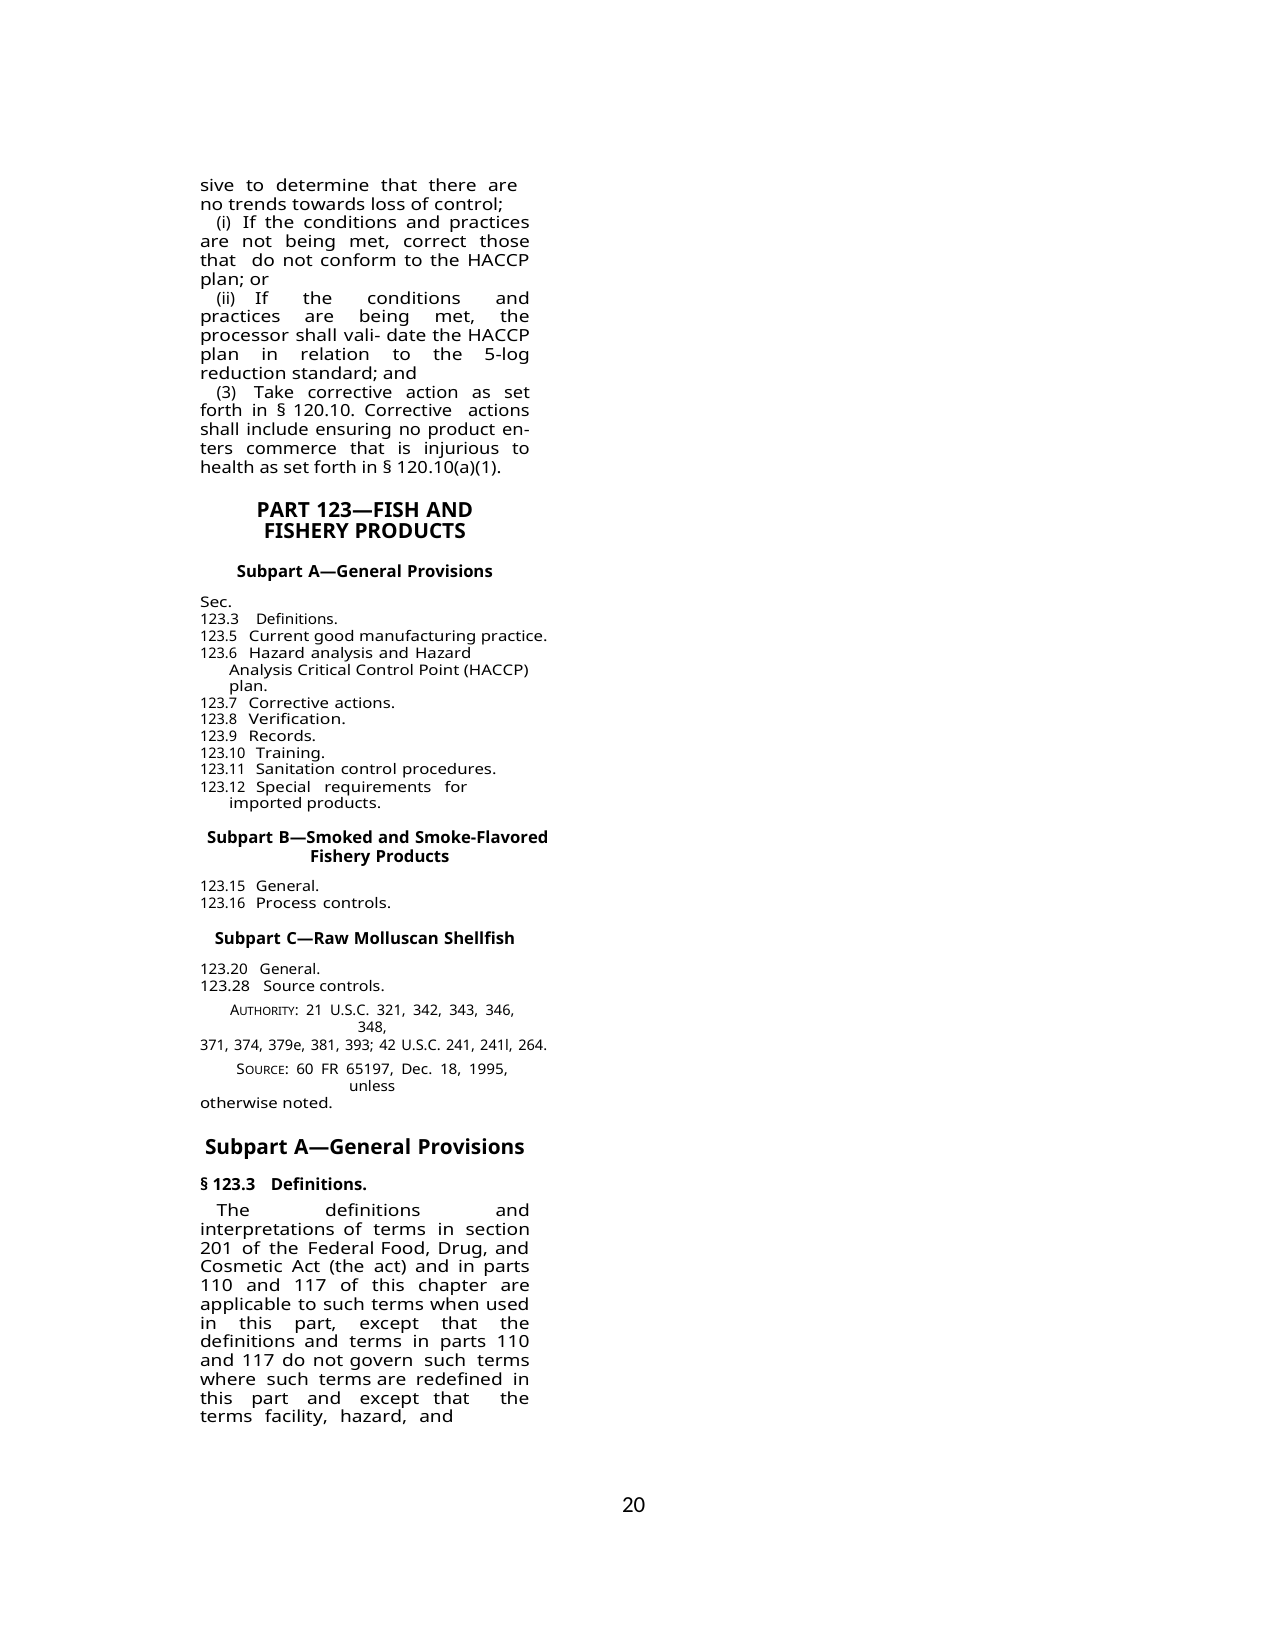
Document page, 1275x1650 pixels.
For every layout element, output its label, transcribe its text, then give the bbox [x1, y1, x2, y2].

subtitle § 123.3 Definitions. [200, 1173, 625, 1195]
text AUTHORITY: 21 U.S.C. 321, 342, 343, 346, 348, [213, 1002, 531, 1036]
list General. [200, 877, 625, 894]
subtitle Subpart A—General Provisions [198, 559, 531, 582]
list Special requirements for imported products. [200, 779, 530, 812]
text Sec. [200, 593, 625, 611]
text otherwise noted. [200, 1095, 625, 1112]
list If the conditions and practices are being met, the processor shall vali- date the HACCP plan in relation to the 5-log reduction standard; and [200, 289, 530, 383]
text 123.3 Definitions. [200, 611, 625, 628]
text 371, 374, 379e, 381, 393; 42 U.S.C. 241, 241l, 264. [200, 1036, 625, 1053]
list Sanitation control procedures. [200, 761, 625, 778]
list Process controls. [200, 894, 625, 912]
list If the conditions and practices are not being met, correct those that do not conform to the HACCP plan; or [200, 214, 529, 289]
subtitle Subpart B—Smoked and Smoke-Flavored Fishery Products [207, 829, 562, 866]
list Hazard analysis and Hazard Analysis Critical Control Point (HACCP) plan. [200, 645, 530, 695]
list Take corrective action as set forth in § 120.10. Corrective actions shall include ensuring no product en- ters commerce that is injurious to health as set forth in § 120.10(a)(1). [200, 383, 530, 477]
subtitle Subpart A—General Provisions [198, 1132, 531, 1160]
text SOURCE: 60 FR 65197, Dec. 18, 1995, unless [213, 1061, 531, 1095]
list Verification. [200, 711, 625, 728]
list Training. [200, 745, 625, 761]
text The definitions and interpretations of terms in section 201 of the Federal Food, Drug, and Cosmetic Act (the act) and in parts 110 and 117 of this chapter are applicable to such terms when used in this part, except that the definitions and terms in parts 110 and 117 do not govern such terms where such terms are redefined in this part and except that the terms facility, hazard, and [200, 1202, 530, 1427]
text 123.28 Source controls. [200, 978, 625, 995]
subtitle PART 123—FISH AND FISHERY PRODUCTS [231, 501, 498, 543]
subtitle Subpart C—Raw Molluscan Shellfish [198, 927, 531, 949]
list Corrective actions. [200, 695, 625, 711]
text 123.20 General. [200, 961, 625, 978]
list Current good manufacturing practice. [200, 628, 625, 644]
list Records. [200, 728, 625, 745]
text sive to determine that there are no trends towards loss of control; [200, 176, 530, 214]
